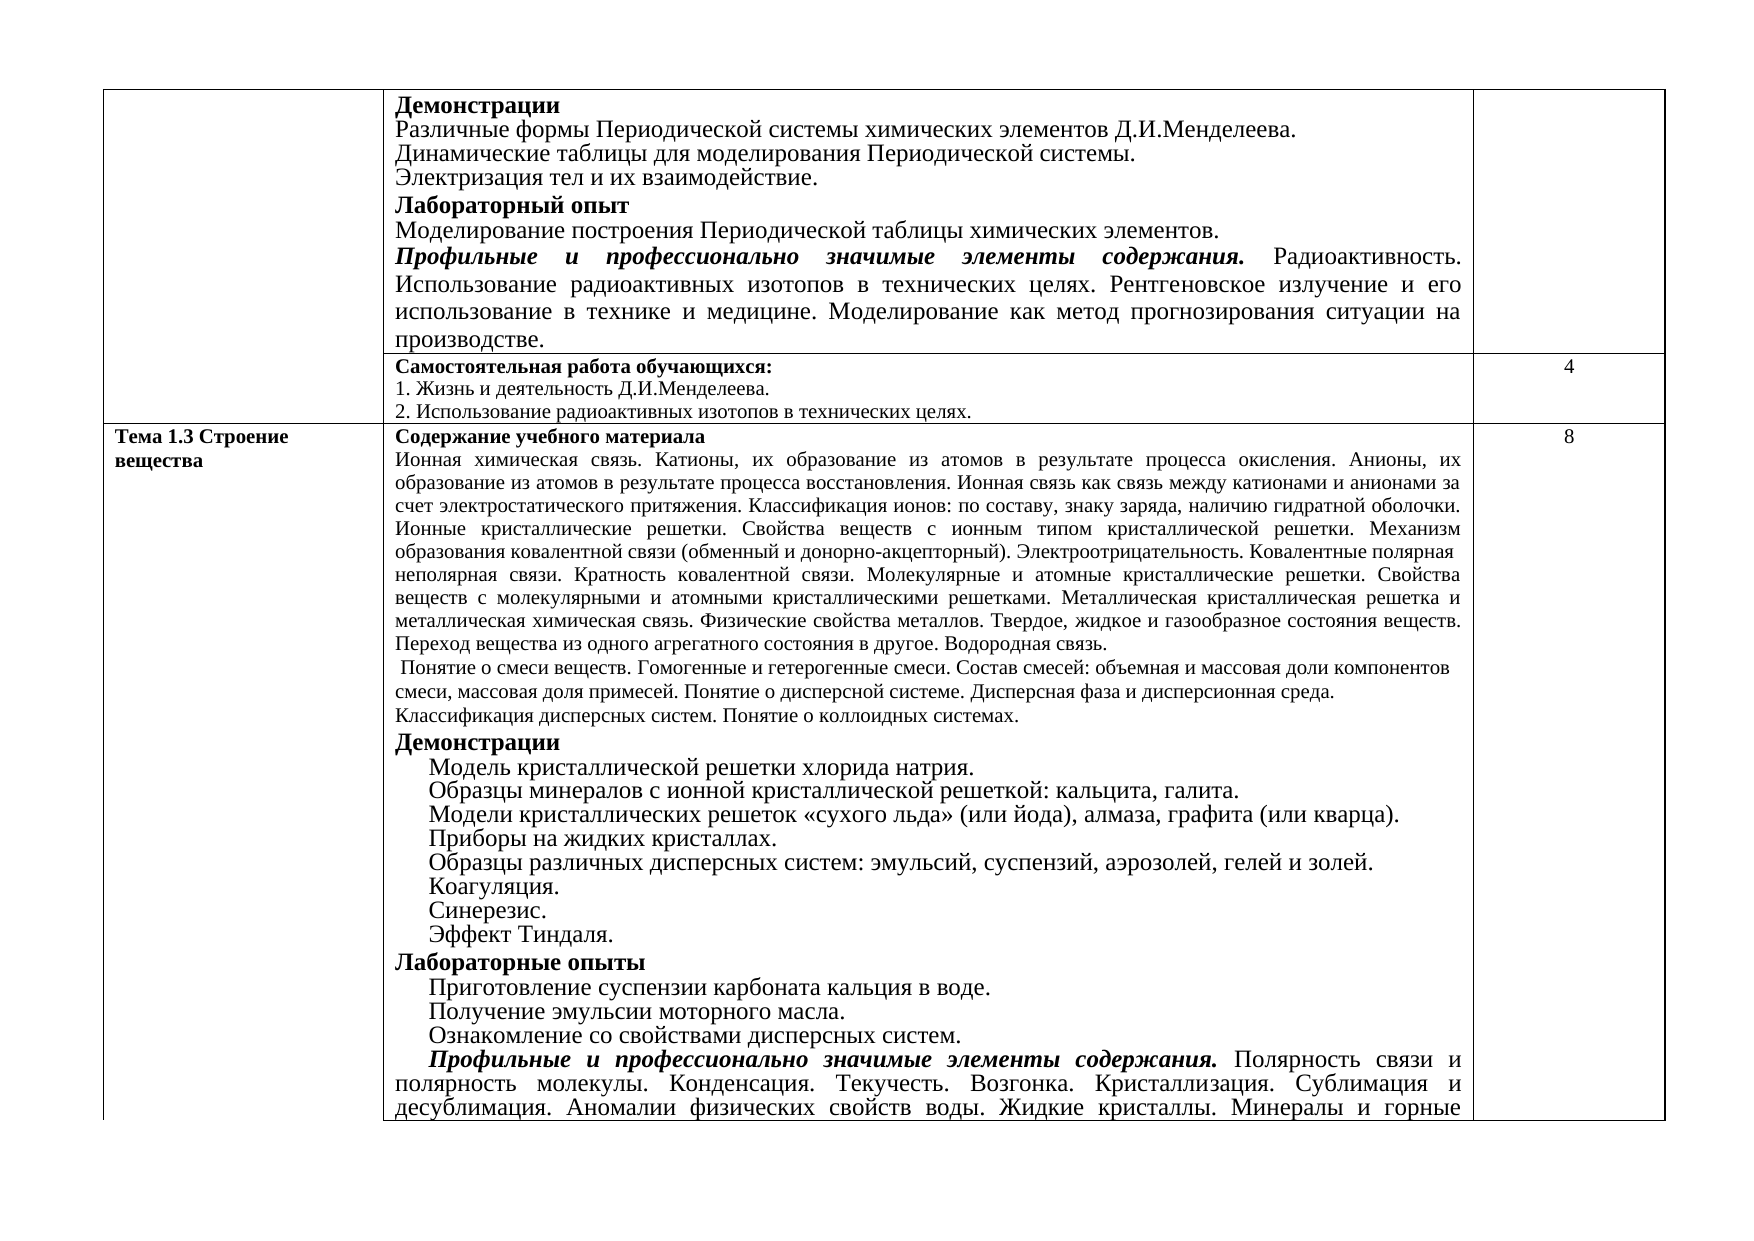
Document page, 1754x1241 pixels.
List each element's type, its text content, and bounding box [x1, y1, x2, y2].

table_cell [104, 90, 383, 352]
table_cell 8 [1474, 424, 1664, 1120]
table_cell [384, 424, 1473, 1120]
table_cell [104, 353, 383, 423]
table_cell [104, 424, 383, 1120]
table_cell 6 [1474, 90, 1664, 352]
table_cell 4 [1474, 354, 1664, 423]
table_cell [384, 90, 1473, 352]
table_cell Самостоятельная работа обучающихся: 1. Жизнь и деятельность Д.И.Менделеева. 2. Использование радиоактивных изотопов в технических целях. [384, 354, 1473, 423]
